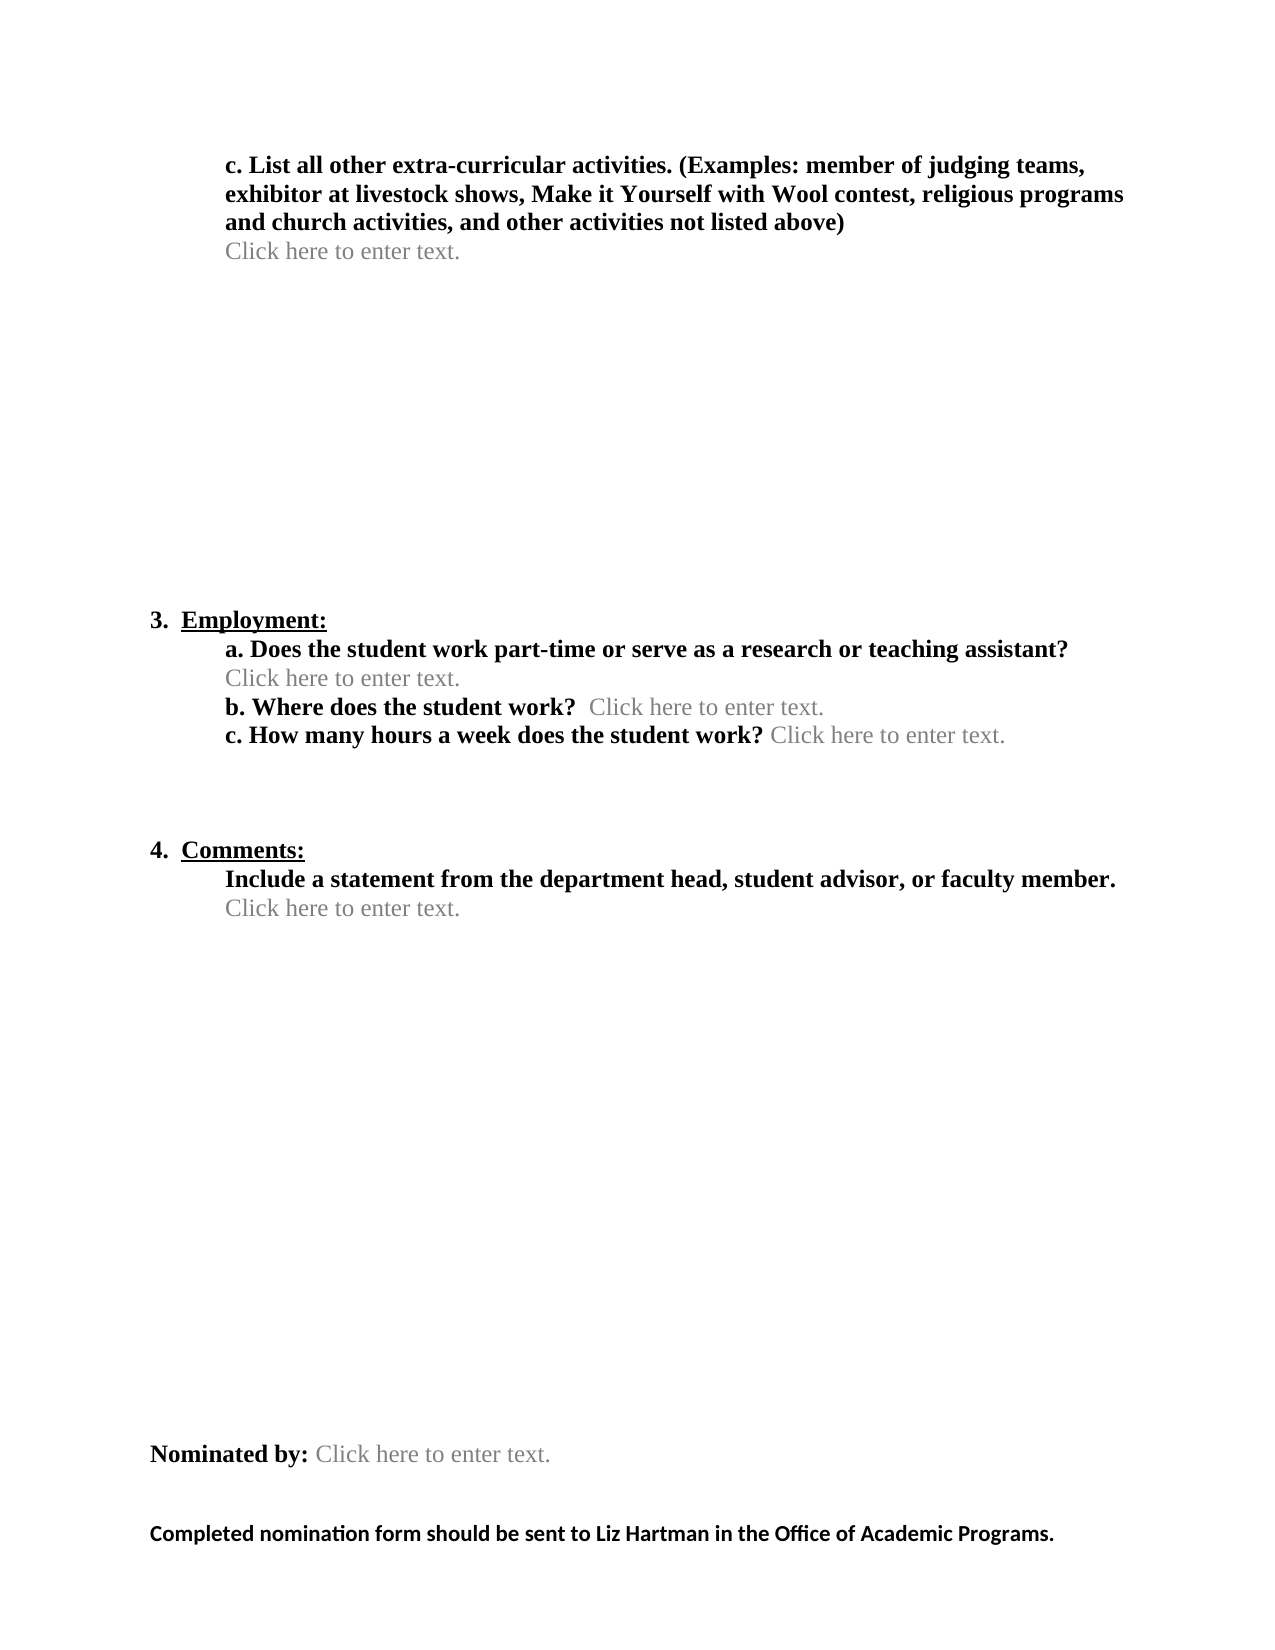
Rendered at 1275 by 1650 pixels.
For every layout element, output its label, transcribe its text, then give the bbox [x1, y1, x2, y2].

text 3. Employment: [150, 605, 1125, 634]
text Click here to enter text. [150, 893, 1125, 922]
text Include a statement from the department head, student advisor, or faculty member. [150, 864, 1125, 893]
text Click here to enter text. [150, 663, 1125, 692]
text Click here to enter text. [225, 236, 1125, 265]
text 4. Comments: [150, 835, 1125, 864]
text b. Where does the student work? Click here to enter text. [150, 692, 1125, 720]
text a. Does the student work part-time or serve as a research or teaching assistant? [150, 634, 1125, 663]
text c. List all other extra-curricular activities. (Examples: member of judging teams, exhibitor at livestock shows, Make it Yourself with Wool contest, religious programs and church activities, and other activities not listed above) [225, 150, 1125, 236]
text c. How many hours a week does the student work? Click here to enter text. [150, 720, 1125, 749]
text Nominated by: Click here to enter text. [150, 1439, 1125, 1468]
